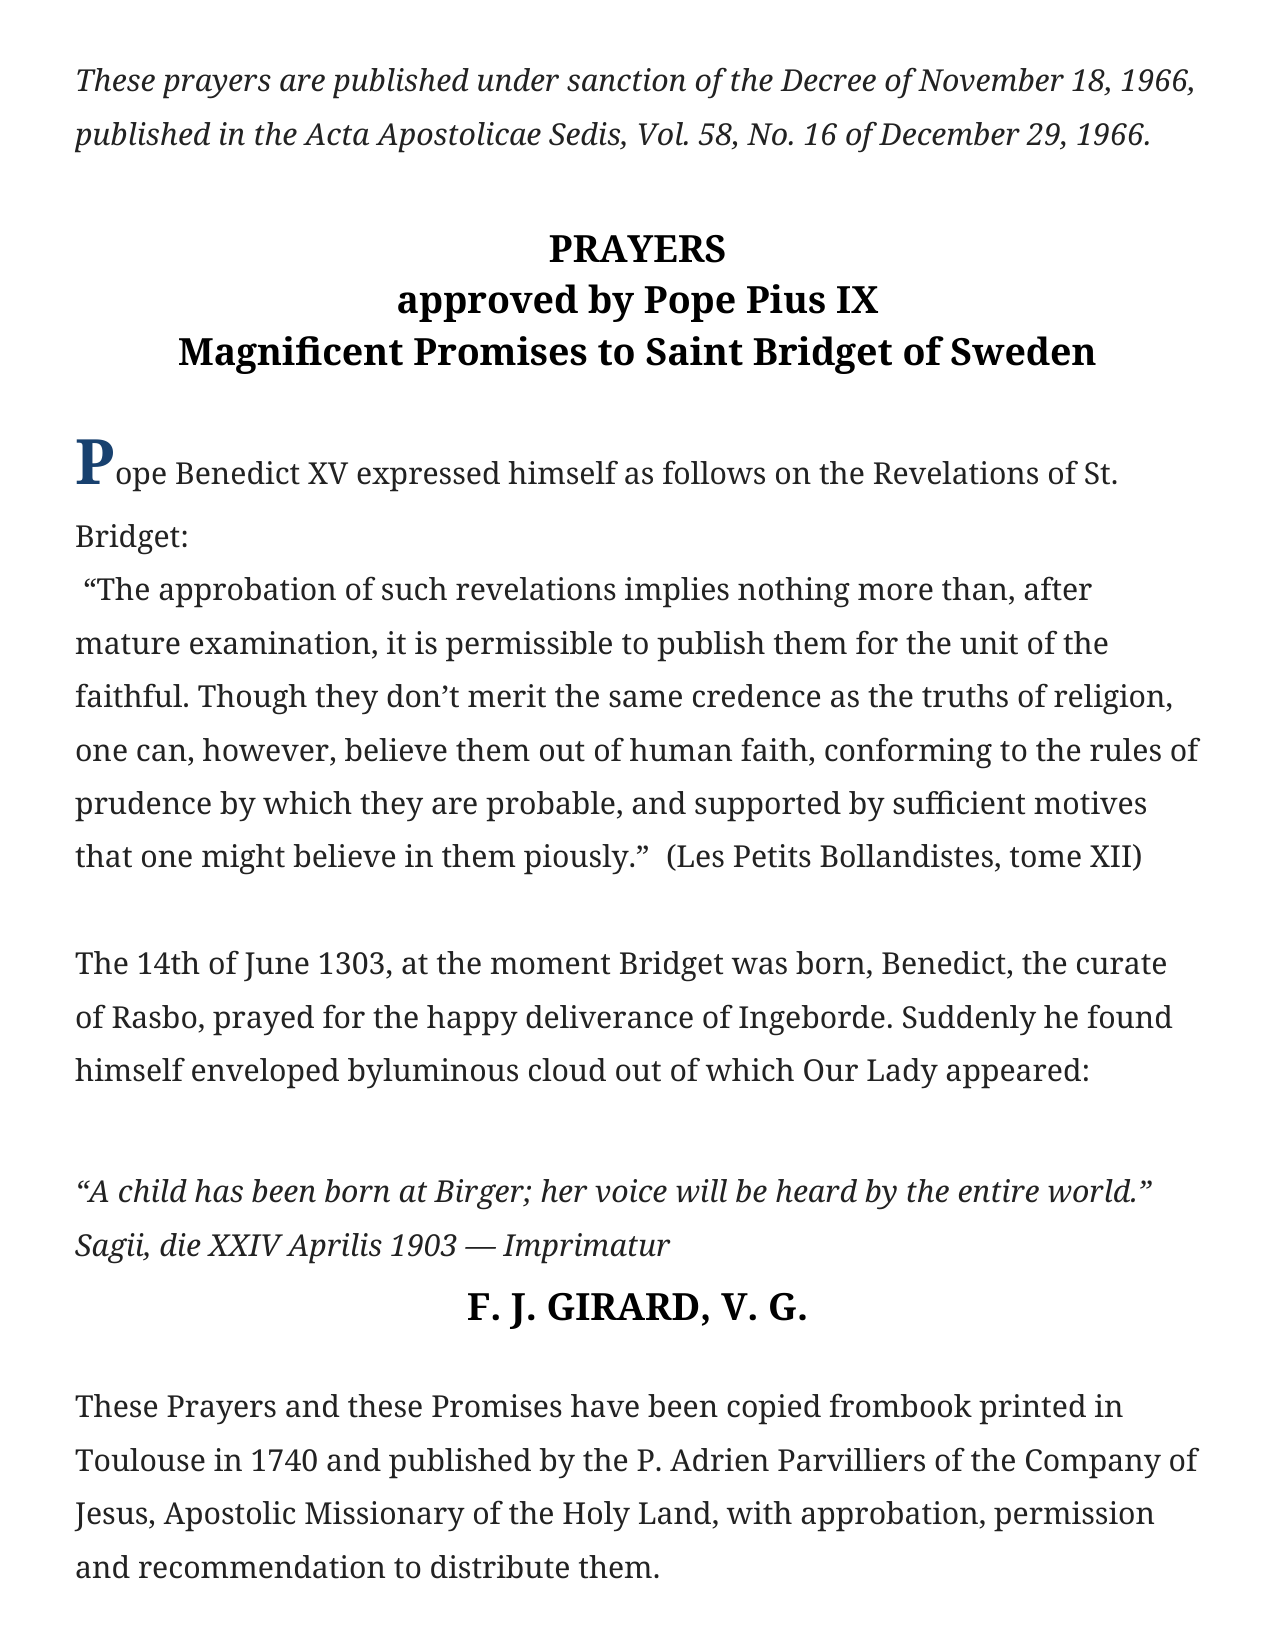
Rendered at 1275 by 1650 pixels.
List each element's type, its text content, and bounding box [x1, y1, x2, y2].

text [75, 1373, 1200, 1587]
text F. J. GIRARD, V. G. [75, 1281, 1200, 1332]
text Pope Benedict XV expressed himself as follows on the Revelations of St. Bridget: “The approbation of such revelations implies nothing more than, after mature examination, it is permissible to publish them for the unit of the faithful. Though they don’t merit the same credence as the truths of religion, one can, however, believe them out of human faith, conforming to the rules of prudence by which they are probable, and supported by sufficient motives that one might believe in them piously.” (Les Petits Bollandistes, tome XII) [75, 418, 1200, 930]
text The 14th of June 1303, at the moment Bridget was born, Benedict, the curate of Rasbo, prayed for the happy deliverance of Ingeborde. Suddenly he found himself enveloped byluminous cloud out of which Our Lady appeared: [75, 930, 1200, 1144]
text These prayers are published under sanction of the Decree of November 18, 1966, published in the Acta Apostolicae Sedis, Vol. 58, No. 16 of December 29, 1966. [75, 47, 1200, 207]
text PRAYERS approved by Pope Pius IX Magnificent Promises to Saint Bridget of Sweden [75, 223, 1200, 376]
text “A child has been born at Birger; her voice will be heard by the entire world.” Sagii, die XXIV Aprilis 1903 — Imprimatur [75, 1158, 1200, 1265]
